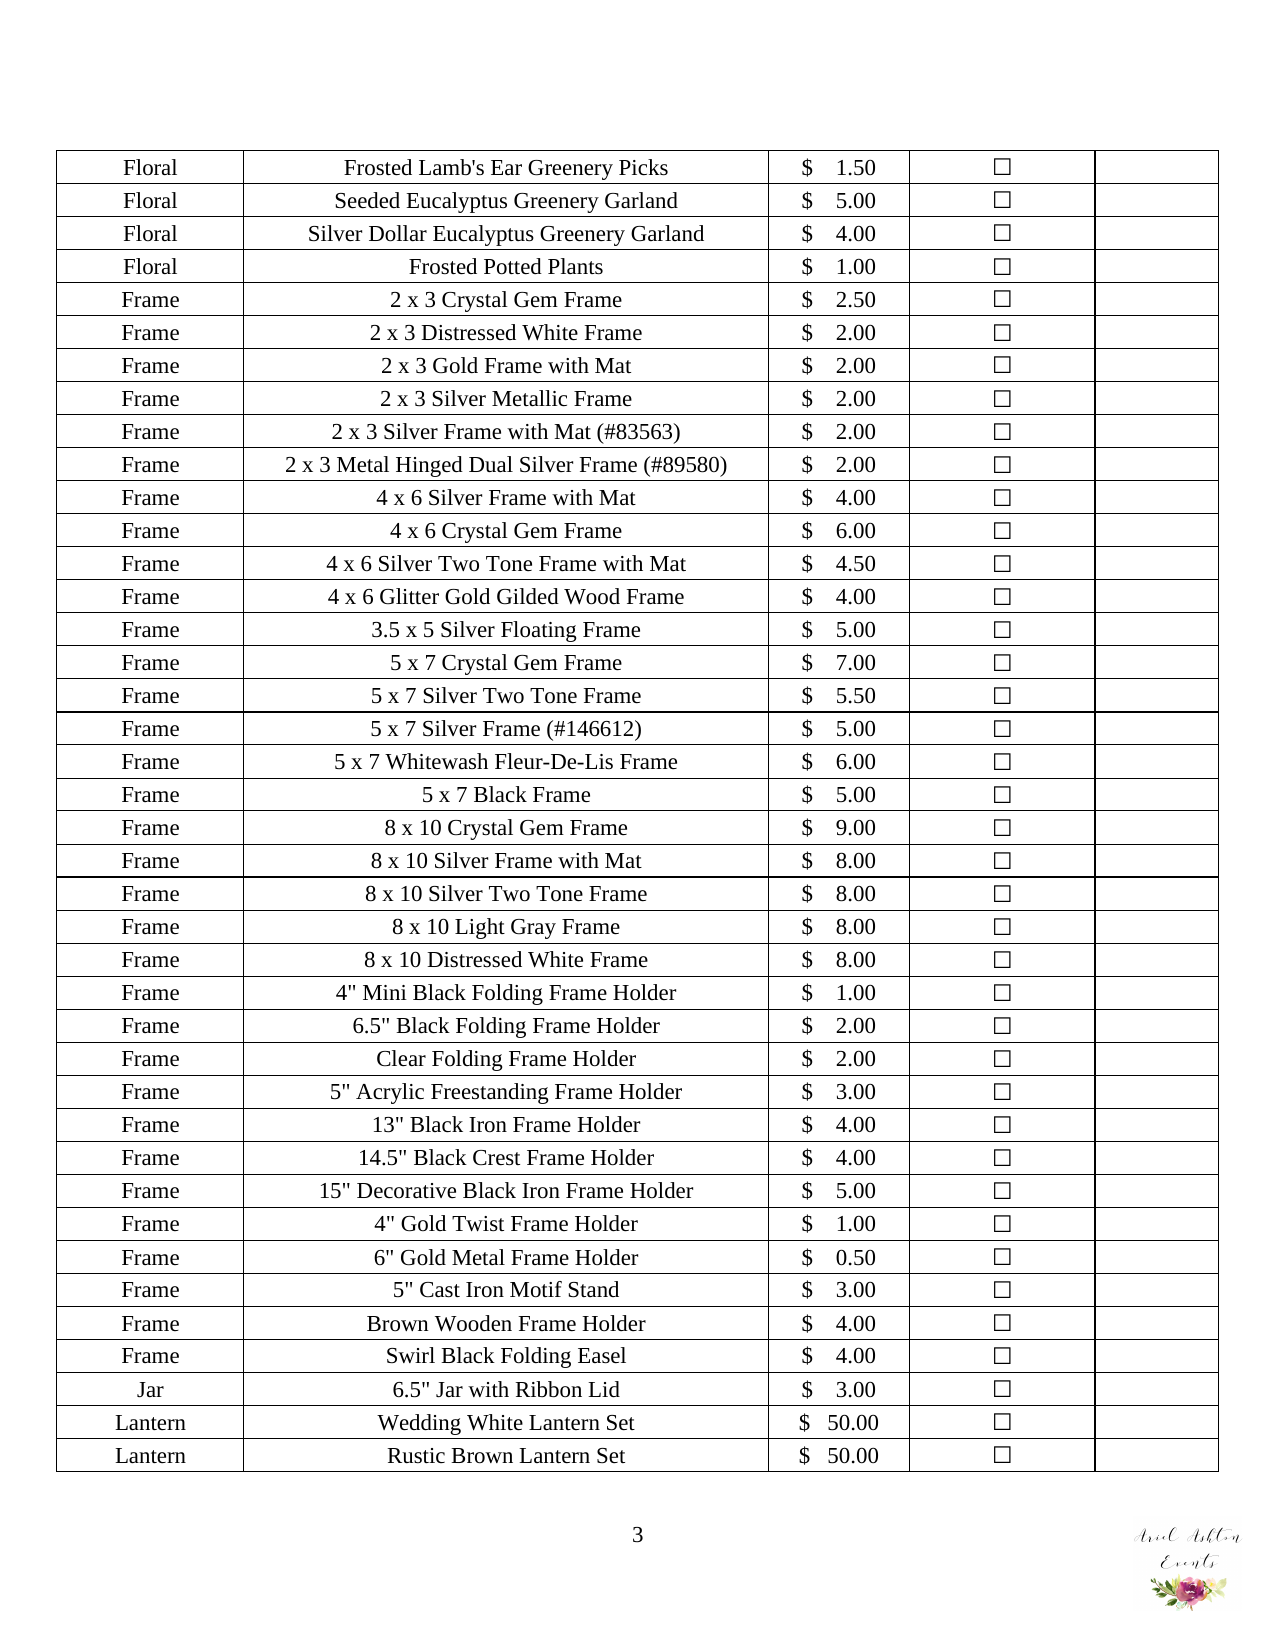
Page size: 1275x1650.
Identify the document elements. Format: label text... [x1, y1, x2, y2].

table_cell 5 x 7 Crystal Gem Frame [244, 646, 768, 678]
table_cell [1096, 481, 1218, 513]
table_cell 5 x 7 Silver Frame (#146612) [244, 713, 768, 744]
table_cell 14.5" Black Crest Frame Holder [244, 1142, 768, 1174]
table_cell [1096, 151, 1218, 183]
table_cell Frame [57, 1076, 243, 1108]
table_cell [1096, 1175, 1218, 1207]
table_cell $ 8.00 [769, 845, 909, 876]
table_cell Frame [57, 1274, 243, 1306]
table_cell $ 5.00 [769, 779, 909, 810]
table_cell $ 4.00 [769, 1340, 909, 1372]
table_cell Brown Wooden Frame Holder [244, 1307, 768, 1339]
table_cell $ 2.00 [769, 316, 909, 348]
table_cell Frame [57, 944, 243, 976]
table_cell 5" Cast Iron Motif Stand [244, 1274, 768, 1306]
table_cell [1096, 1274, 1218, 1306]
table_cell Frame [57, 382, 243, 414]
table_cell [1096, 184, 1218, 216]
table_cell $ 5.50 [769, 679, 909, 711]
table_cell [1096, 713, 1218, 744]
table_cell [1096, 679, 1218, 711]
table_cell $ 5.00 [769, 184, 909, 216]
table_cell [1096, 1109, 1218, 1141]
table_cell [1096, 349, 1218, 381]
table_cell $ 3.00 [769, 1274, 909, 1306]
table_cell [1096, 1307, 1218, 1339]
table_cell [1096, 1373, 1218, 1405]
table_cell $ 8.00 [769, 878, 909, 909]
table_cell Frame [57, 580, 243, 612]
table_cell Frame [57, 283, 243, 315]
table_cell Frosted Potted Plants [244, 250, 768, 282]
table_cell 6.5" Jar with Ribbon Lid [244, 1373, 768, 1405]
table_cell Frame [57, 811, 243, 843]
table_cell Frame [57, 845, 243, 876]
table_cell Frame [57, 679, 243, 711]
table_cell Swirl Black Folding Easel [244, 1340, 768, 1372]
table_cell Frame [57, 779, 243, 810]
table_cell $ 4.00 [769, 580, 909, 612]
table_cell Frame [57, 1175, 243, 1207]
table_cell Frame [57, 977, 243, 1008]
table_cell [1096, 1208, 1218, 1240]
table_cell Frame [57, 1142, 243, 1174]
table_cell 2 x 3 Silver Frame with Mat (#83563) [244, 415, 768, 447]
table_cell 6" Gold Metal Frame Holder [244, 1241, 768, 1273]
table_cell Floral [57, 184, 243, 216]
table_cell Frame [57, 547, 243, 579]
table_cell 2 x 3 Gold Frame with Mat [244, 349, 768, 381]
table_cell Frame [57, 514, 243, 546]
table_cell [1096, 1010, 1218, 1042]
table_cell [1096, 1340, 1218, 1372]
table_cell 15" Decorative Black Iron Frame Holder [244, 1175, 768, 1207]
table_cell $ 2.00 [769, 349, 909, 381]
table_cell Floral [57, 217, 243, 249]
table_cell $ 2.00 [769, 1043, 909, 1074]
table_cell Frame [57, 613, 243, 645]
table_cell Frame [57, 1241, 243, 1273]
table_cell Frame [57, 878, 243, 909]
table_cell $ 7.00 [769, 646, 909, 678]
table_cell $ 4.00 [769, 1307, 909, 1339]
table_cell Floral [57, 151, 243, 183]
table_cell $ 4.00 [769, 1142, 909, 1174]
table_cell $ 3.00 [769, 1076, 909, 1108]
table_cell $ 1.50 [769, 151, 909, 183]
table_cell $ 3.00 [769, 1373, 909, 1405]
table_cell [1096, 316, 1218, 348]
table_cell [1096, 382, 1218, 414]
table_cell Frame [57, 349, 243, 381]
table_cell 4 x 6 Silver Frame with Mat [244, 481, 768, 513]
table_cell $ 6.00 [769, 745, 909, 777]
table_cell [1096, 878, 1218, 909]
table_cell $ 6.00 [769, 514, 909, 546]
table_cell 2 x 3 Silver Metallic Frame [244, 382, 768, 414]
table_cell [1096, 283, 1218, 315]
table_cell 6.5" Black Folding Frame Holder [244, 1010, 768, 1042]
table_cell $ 0.50 [769, 1241, 909, 1273]
table_cell [1096, 646, 1218, 678]
table_cell Frame [57, 745, 243, 777]
table_cell [1096, 448, 1218, 480]
table_cell 8 x 10 Light Gray Frame [244, 911, 768, 942]
table_cell 4 x 6 Glitter Gold Gilded Wood Frame [244, 580, 768, 612]
table_cell 13" Black Iron Frame Holder [244, 1109, 768, 1141]
table_cell $ 1.00 [769, 977, 909, 1008]
table_cell 8 x 10 Silver Frame with Mat [244, 845, 768, 876]
table_cell [1096, 580, 1218, 612]
table_cell $ 1.00 [769, 1208, 909, 1240]
table_cell [1096, 944, 1218, 976]
table_cell [1096, 547, 1218, 579]
table_cell Wedding White Lantern Set [244, 1406, 768, 1438]
table_cell [1096, 1142, 1218, 1174]
table_cell 8 x 10 Crystal Gem Frame [244, 811, 768, 843]
table_cell [1096, 911, 1218, 942]
table_cell 2 x 3 Metal Hinged Dual Silver Frame (#89580) [244, 448, 768, 480]
table_cell $ 2.00 [769, 448, 909, 480]
table_cell [1096, 779, 1218, 810]
table_cell [1096, 250, 1218, 282]
table_cell [1096, 745, 1218, 777]
table_cell Silver Dollar Eucalyptus Greenery Garland [244, 217, 768, 249]
table_cell Lantern [57, 1439, 243, 1471]
table_cell 5 x 7 Silver Two Tone Frame [244, 679, 768, 711]
table_cell [1096, 217, 1218, 249]
table_cell 8 x 10 Silver Two Tone Frame [244, 878, 768, 909]
table_cell Floral [57, 250, 243, 282]
table_cell 4" Mini Black Folding Frame Holder [244, 977, 768, 1008]
table_cell [1096, 1406, 1218, 1438]
table_cell $ 4.00 [769, 1109, 909, 1141]
table_cell 2 x 3 Distressed White Frame [244, 316, 768, 348]
table_cell [1096, 1043, 1218, 1074]
table_cell $ 9.00 [769, 811, 909, 843]
table_cell Frame [57, 1208, 243, 1240]
table_cell Frame [57, 415, 243, 447]
table_cell 8 x 10 Distressed White Frame [244, 944, 768, 976]
table_cell [1096, 1241, 1218, 1273]
table_cell 2 x 3 Crystal Gem Frame [244, 283, 768, 315]
table_cell Frame [57, 481, 243, 513]
table_cell $ 2.00 [769, 415, 909, 447]
table_cell 3.5 x 5 Silver Floating Frame [244, 613, 768, 645]
table_cell Frame [57, 1340, 243, 1372]
table_cell Frame [57, 1307, 243, 1339]
table_cell Frame [57, 646, 243, 678]
table_cell $ 2.50 [769, 283, 909, 315]
table_cell Clear Folding Frame Holder [244, 1043, 768, 1074]
table_cell Frame [57, 316, 243, 348]
table_cell Frame [57, 1109, 243, 1141]
picture [1132, 1516, 1243, 1611]
table_cell [1096, 1076, 1218, 1108]
table_cell Frosted Lamb's Ear Greenery Picks [244, 151, 768, 183]
table_cell $ 5.00 [769, 713, 909, 744]
table_cell Frame [57, 448, 243, 480]
table_cell Jar [57, 1373, 243, 1405]
table_cell $ 5.00 [769, 613, 909, 645]
table_cell $ 50.00 [769, 1439, 909, 1471]
table_cell [1096, 977, 1218, 1008]
table_cell $ 4.00 [769, 481, 909, 513]
table_cell $ 8.00 [769, 944, 909, 976]
table_cell Seeded Eucalyptus Greenery Garland [244, 184, 768, 216]
table_cell [1096, 1439, 1218, 1471]
table_cell Frame [57, 1010, 243, 1042]
table_cell Frame [57, 1043, 243, 1074]
table_cell [1096, 613, 1218, 645]
table_cell Frame [57, 713, 243, 744]
table_cell [1096, 845, 1218, 876]
table_cell $ 2.00 [769, 1010, 909, 1042]
table_cell 4" Gold Twist Frame Holder [244, 1208, 768, 1240]
table_cell [1096, 415, 1218, 447]
table_cell 4 x 6 Crystal Gem Frame [244, 514, 768, 546]
table_cell $ 8.00 [769, 911, 909, 942]
table_cell $ 50.00 [769, 1406, 909, 1438]
table_cell $ 2.00 [769, 382, 909, 414]
table_cell $ 4.50 [769, 547, 909, 579]
table_cell 5 x 7 Black Frame [244, 779, 768, 810]
table_cell $ 4.00 [769, 217, 909, 249]
table_cell [1096, 514, 1218, 546]
table_cell Frame [57, 911, 243, 942]
table_cell [1096, 811, 1218, 843]
table_cell 5 x 7 Whitewash Fleur-De-Lis Frame [244, 745, 768, 777]
table_cell Rustic Brown Lantern Set [244, 1439, 768, 1471]
table_cell 4 x 6 Silver Two Tone Frame with Mat [244, 547, 768, 579]
table_cell 5" Acrylic Freestanding Frame Holder [244, 1076, 768, 1108]
table_cell $ 1.00 [769, 250, 909, 282]
table_cell $ 5.00 [769, 1175, 909, 1207]
table_cell Lantern [57, 1406, 243, 1438]
